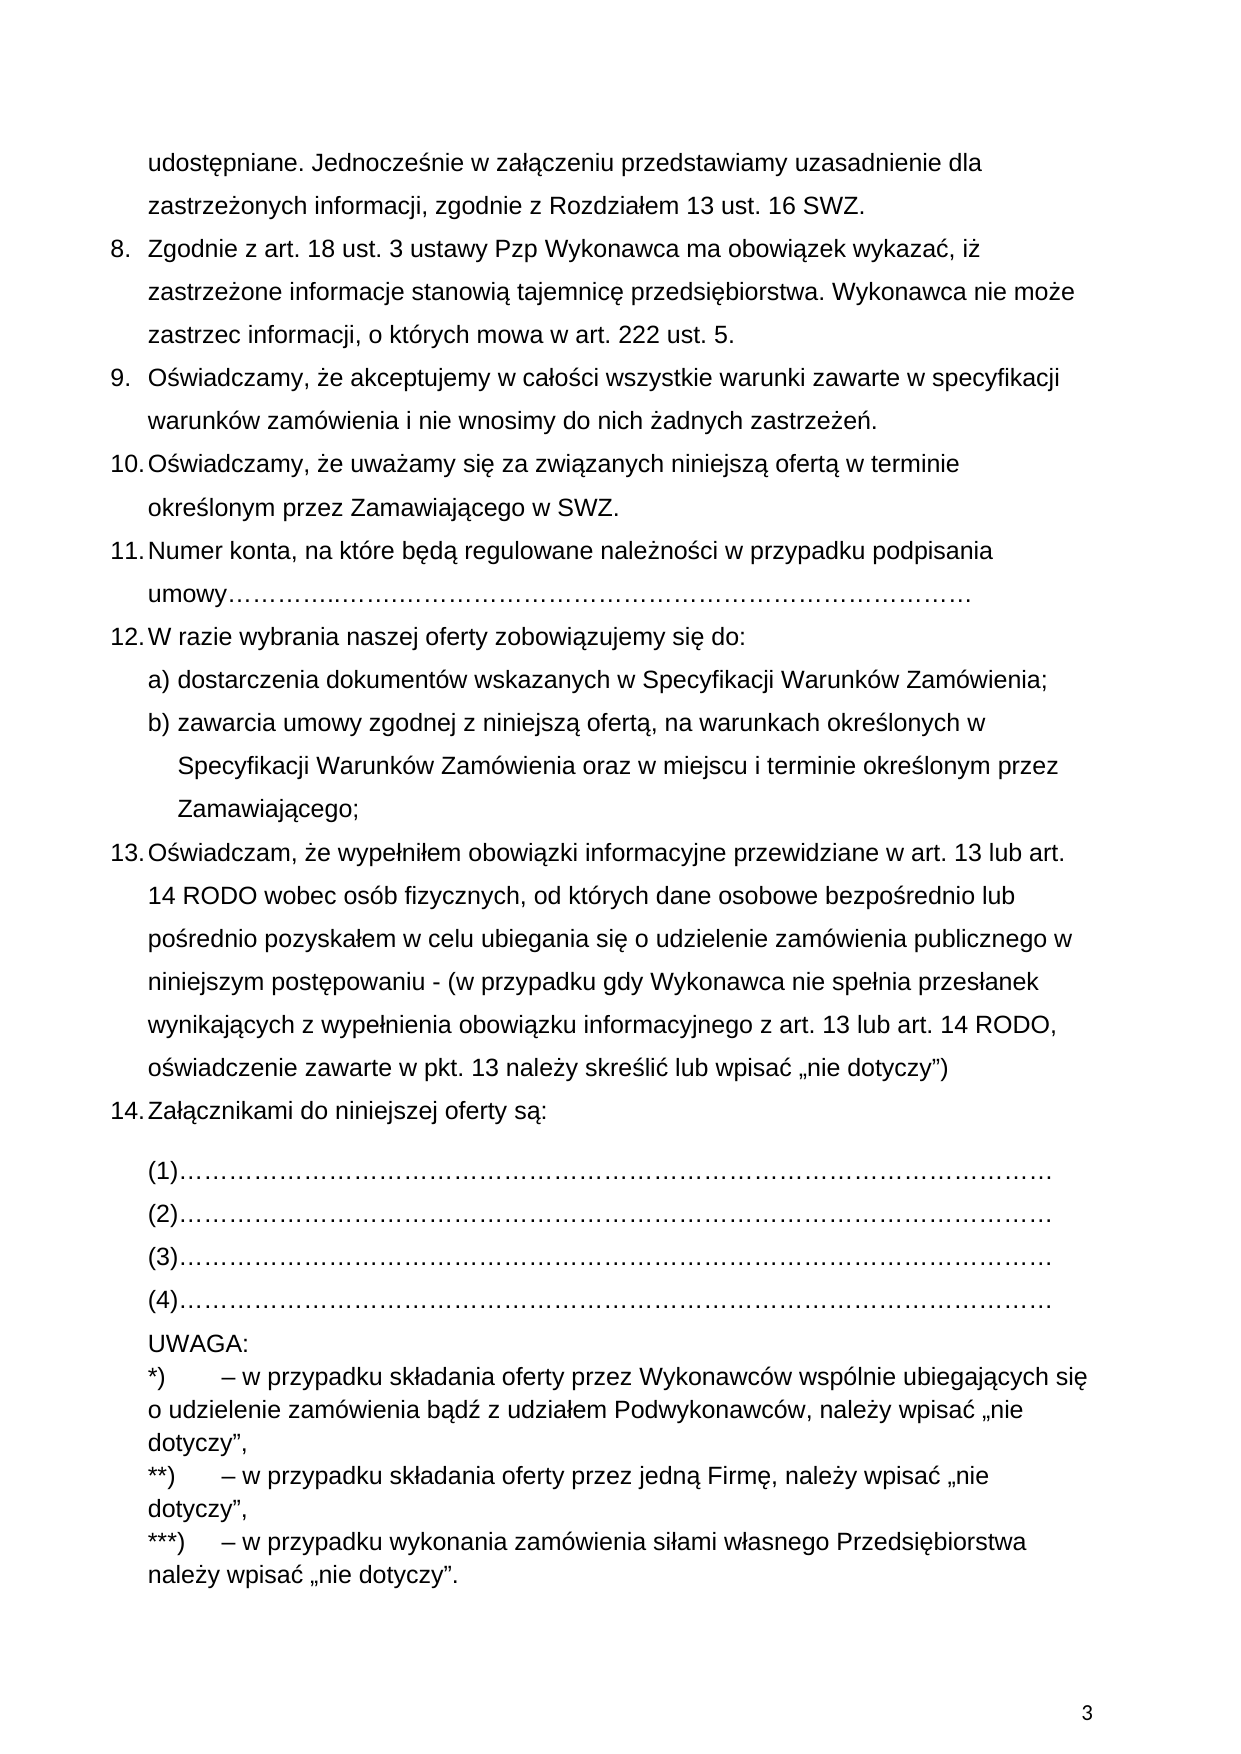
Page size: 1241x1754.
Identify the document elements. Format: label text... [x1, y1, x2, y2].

list W razie wybrania naszej oferty zobowiązujemy się do: [110, 622, 1093, 651]
list zawarcia umowy zgodnej z niniejszą ofertą, na warunkach określonych w Specyfikacji Warunków Zamówienia oraz w miejscu i terminie określonym przez Zamawiającego; [148, 708, 1093, 823]
text *) – w przypadku składania oferty przez Wykonawców wspólnie ubiegających się o udzielenie zamówienia bądź z udziałem Podwykonawców, należy wpisać „nie dotyczy”, [148, 1362, 1093, 1456]
text UWAGA: [148, 1329, 1093, 1357]
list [110, 148, 1093, 219]
text (1)…………………………………………………………………………………………… [148, 1156, 1093, 1185]
list Załącznikami do niniejszej oferty są: [110, 1096, 1093, 1125]
text (2)…………………………………………………………………………………………… [148, 1199, 1093, 1228]
text **) – w przypadku składania oferty przez jedną Firmę, należy wpisać „nie dotyczy”, [148, 1461, 1093, 1522]
list Oświadczamy, że akceptujemy w całości wszystkie warunki zawarte w specyfikacji warunków zamówienia i nie wnosimy do nich żadnych zastrzeżeń. [110, 363, 1093, 435]
list dostarczenia dokumentów wskazanych w Specyfikacji Warunków Zamówienia; [148, 665, 1093, 694]
list Zgodnie z art. 18 ust. 3 ustawy Pzp Wykonawca ma obowiązek wykazać, iż zastrzeżone informacje stanowią tajemnicę przedsiębiorstwa. Wykonawca nie może zastrzec informacji, o których mowa w art. 222 ust. 5. [110, 234, 1093, 349]
list Oświadczamy, że uważamy się za związanych niniejszą ofertą w terminie określonym przez Zamawiającego w SWZ. [110, 449, 1093, 521]
list Oświadczam, że wypełniłem obowiązki informacyjne przewidziane w art. 13 lub art. 14 RODO wobec osób fizycznych, od których dane osobowe bezpośrednio lub pośrednio pozyskałem w celu ubiegania się o udzielenie zamówienia publicznego w niniejszym postępowaniu - (w przypadku gdy Wykonawca nie spełnia przesłanek wynikających z wypełnienia obowiązku informacyjnego z art. 13 lub art. 14 RODO, oświadczenie zawarte w pkt. 13 należy skreślić lub wpisać „nie dotyczy”) [110, 838, 1093, 1082]
text (4)…………………………………………………………………………………………… [148, 1286, 1093, 1314]
text ***) – w przypadku wykonania zamówienia siłami własnego Przedsiębiorstwa należy wpisać „nie dotyczy”. [148, 1527, 1093, 1588]
list Numer konta, na które będą regulowane należności w przypadku podpisania umowy…………..…….…………………………………………………………… [110, 536, 1093, 608]
text (3)…………………………………………………………………………………………… [148, 1242, 1093, 1271]
